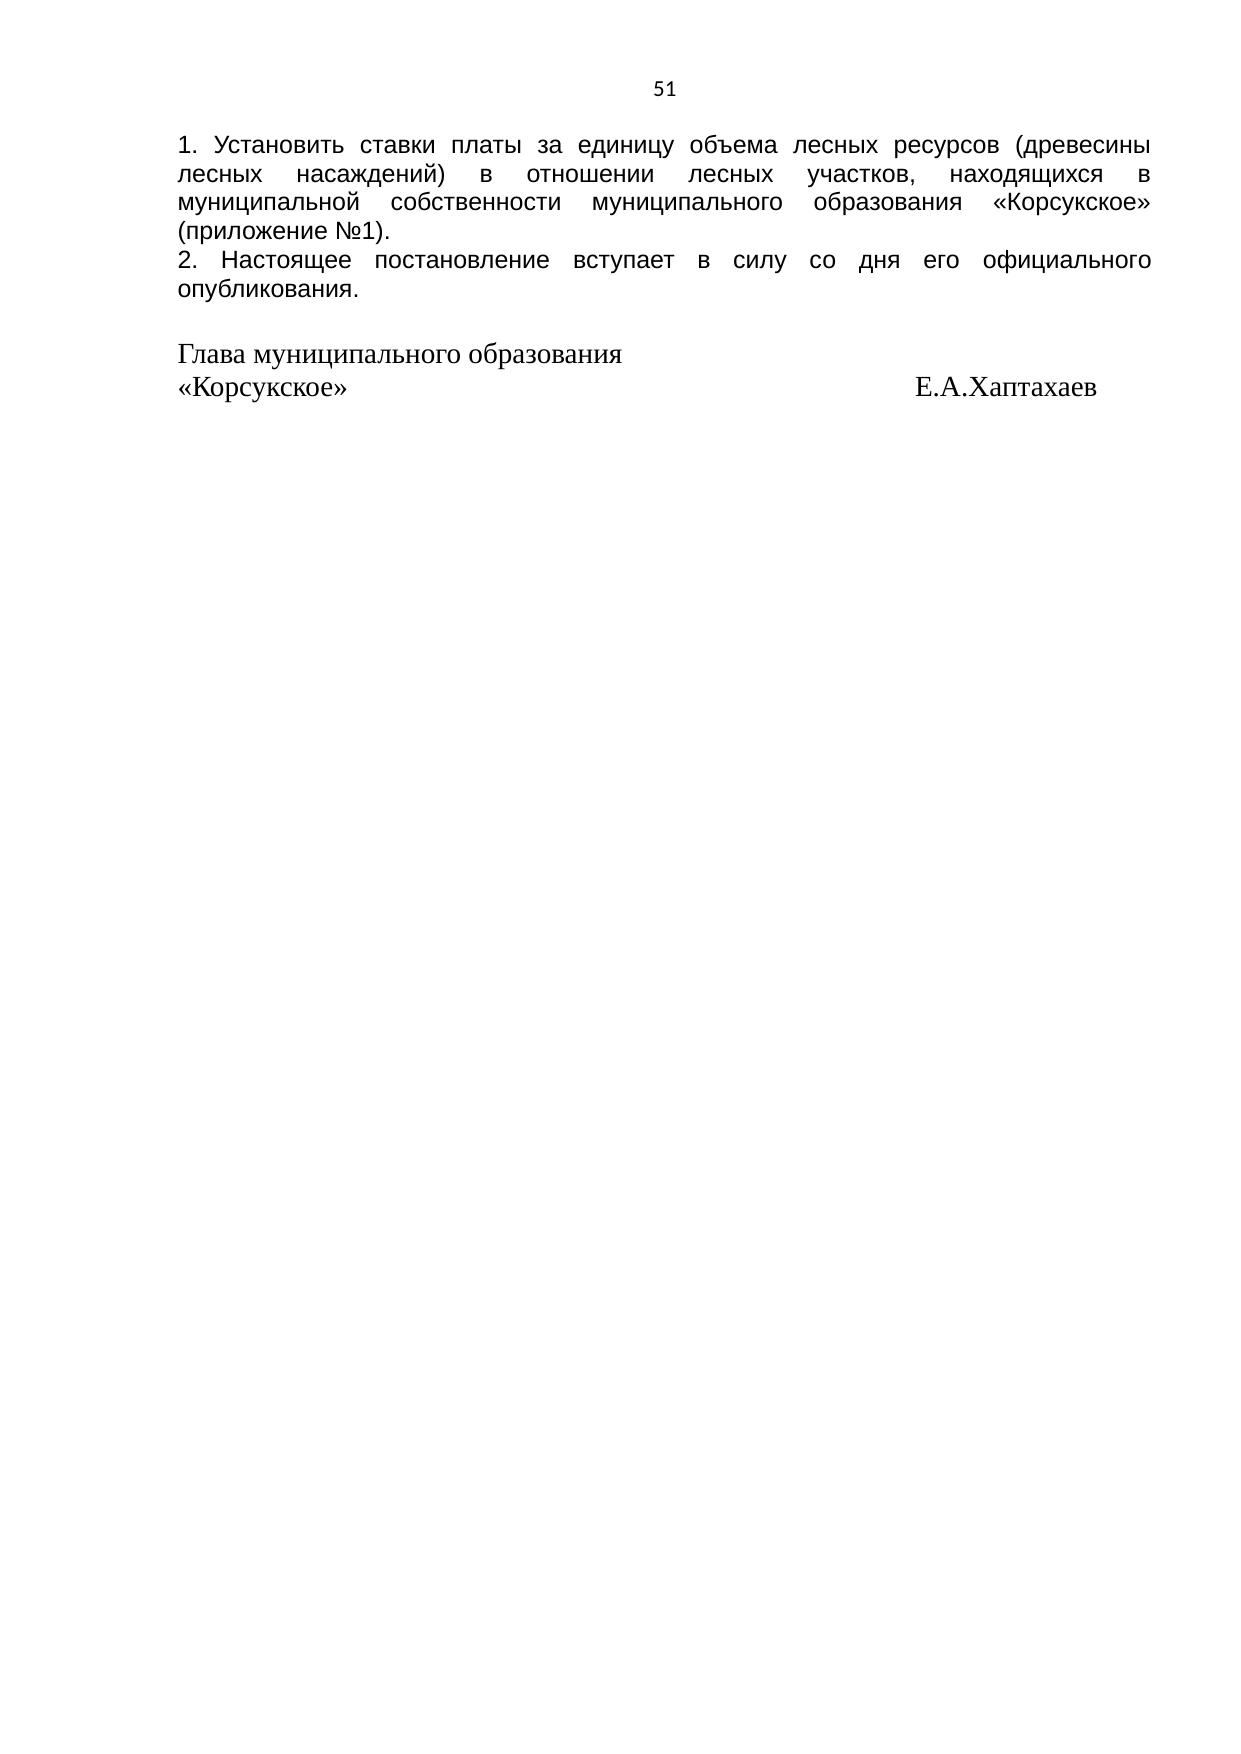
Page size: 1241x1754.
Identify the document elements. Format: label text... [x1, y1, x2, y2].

text Глава муниципального образования [177, 336, 1152, 369]
text 2. Настоящее постановление вступает в силу со дня его официального опубликования. [177, 245, 1152, 302]
text «Корсукское» Е.А.Хаптахаев [177, 369, 1152, 403]
text 1. Установить ставки платы за единицу объема лесных ресурсов (древесины лесных насаждений) в отношении лесных участков, находящихся в муниципальной собственности муниципального образования «Корсукское» (приложение №1). [177, 130, 1152, 245]
